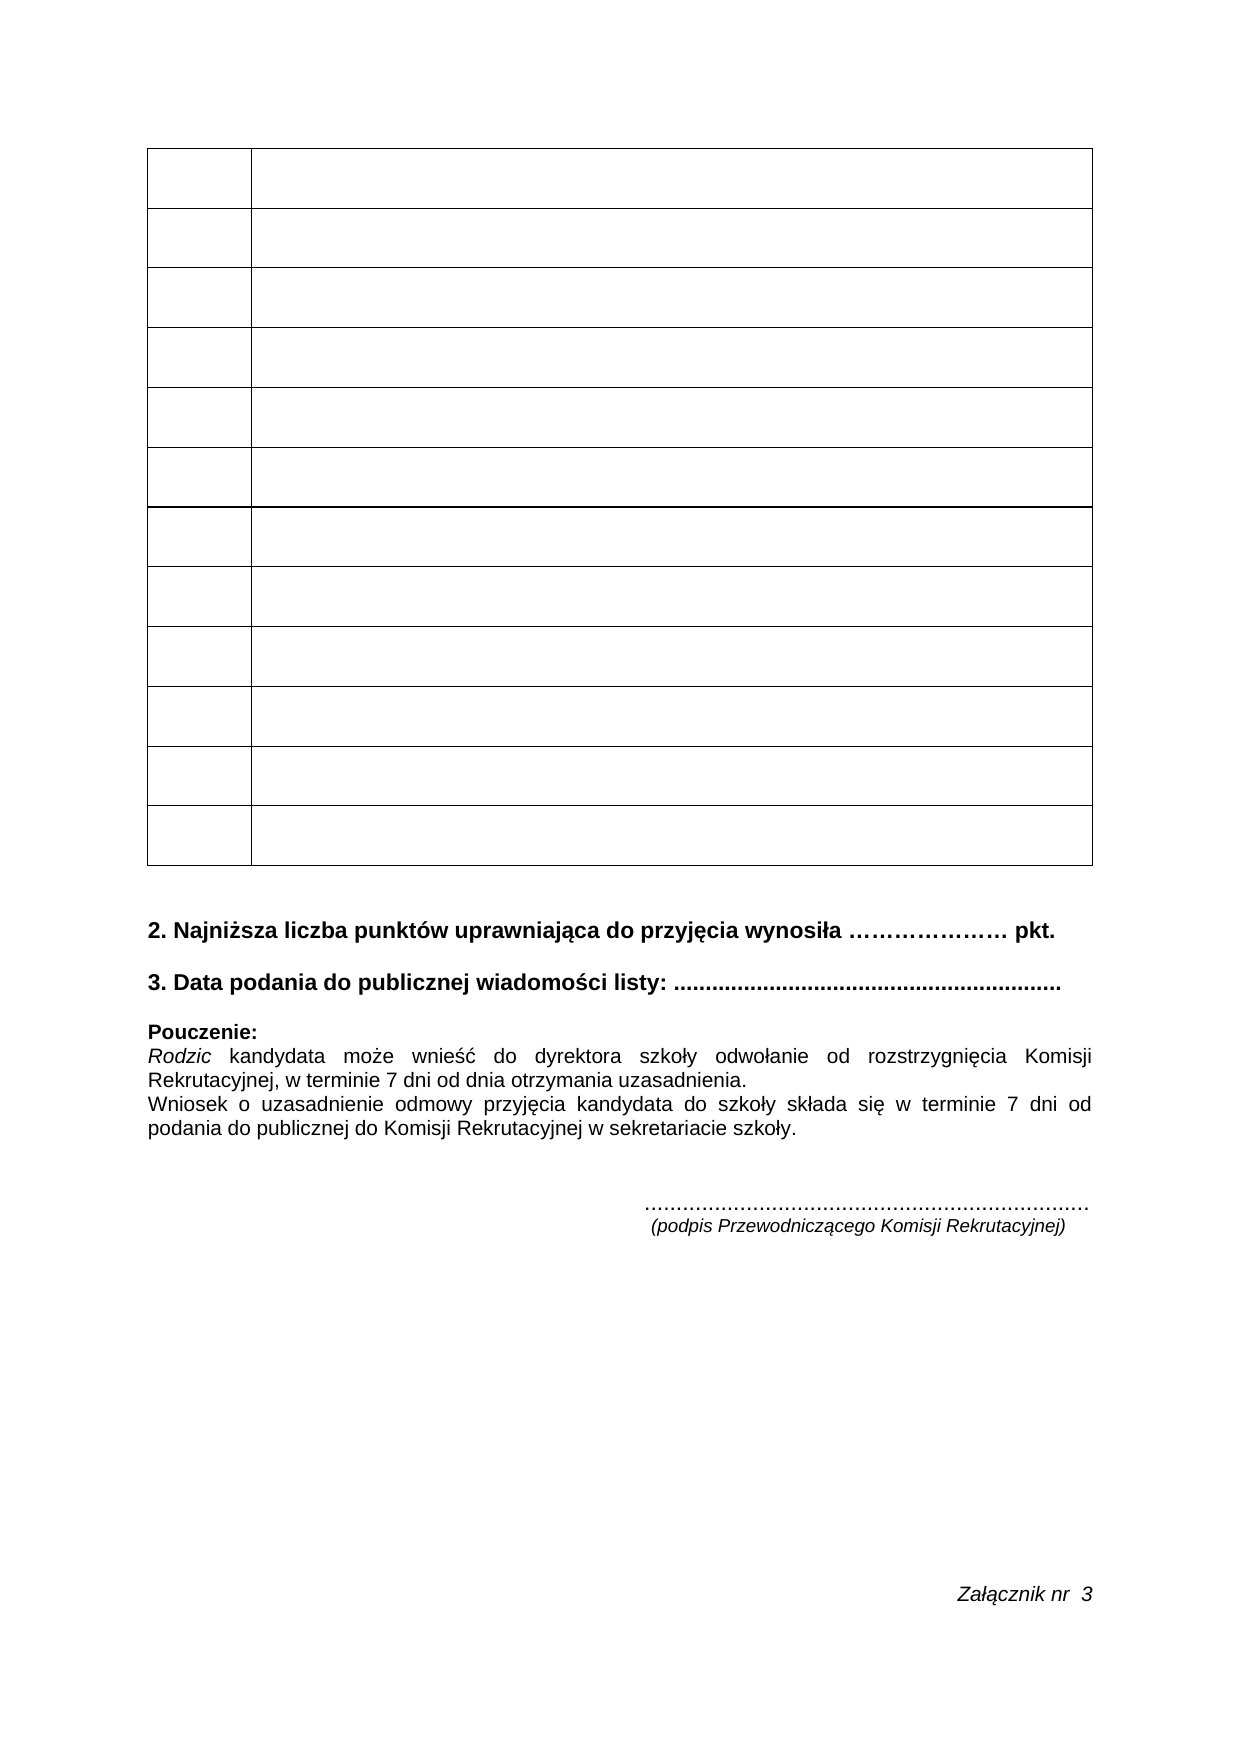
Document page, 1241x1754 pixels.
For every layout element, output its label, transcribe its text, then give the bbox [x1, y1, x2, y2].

table_header [148, 149, 251, 207]
table_cell [252, 806, 1092, 865]
table_cell [252, 388, 1092, 447]
table_cell [148, 209, 251, 267]
text (podpis Przewodniczącego Komisji Rekrutacyjnej) [148, 1215, 1093, 1237]
table_cell [252, 567, 1092, 626]
text 2. Najniższa liczba punktów uprawniająca do przyjęcia wynosiła ………………… pkt. [148, 917, 1093, 944]
table_cell [252, 328, 1092, 387]
table_cell [148, 687, 251, 746]
table_cell [252, 627, 1092, 686]
table_cell [148, 508, 251, 566]
table_header [252, 149, 1092, 207]
text Wniosek o uzasadnienie odmowy przyjęcia kandydata do szkoły składa się w terminie 7 dni od podania do publicznej do Komisji Rekrutacyjnej w sekretariacie szkoły. [148, 1092, 1093, 1140]
table_cell [252, 508, 1092, 566]
table_cell [252, 687, 1092, 746]
table_cell [252, 448, 1092, 506]
table_cell [148, 567, 251, 626]
text Rodzic kandydata może wnieść do dyrektora szkoły odwołanie od rozstrzygnięcia Komisji Rekrutacyjnej, w terminie 7 dni od dnia otrzymania uzasadnienia. [148, 1044, 1093, 1092]
table_cell [148, 806, 251, 865]
table_cell [148, 268, 251, 327]
table_cell [148, 448, 251, 506]
text Pouczenie: [148, 1020, 1093, 1044]
text ...................................................................... [148, 1189, 1093, 1215]
table_cell [252, 268, 1092, 327]
text 3. Data podania do publicznej wiadomości listy: ............................................................. [148, 969, 1093, 995]
table_cell [252, 747, 1092, 805]
text Załącznik nr 3 [148, 1582, 1093, 1606]
table_cell [148, 627, 251, 686]
table_cell [148, 388, 251, 447]
table_cell [252, 209, 1092, 267]
table_cell [148, 747, 251, 805]
table_cell [148, 328, 251, 387]
